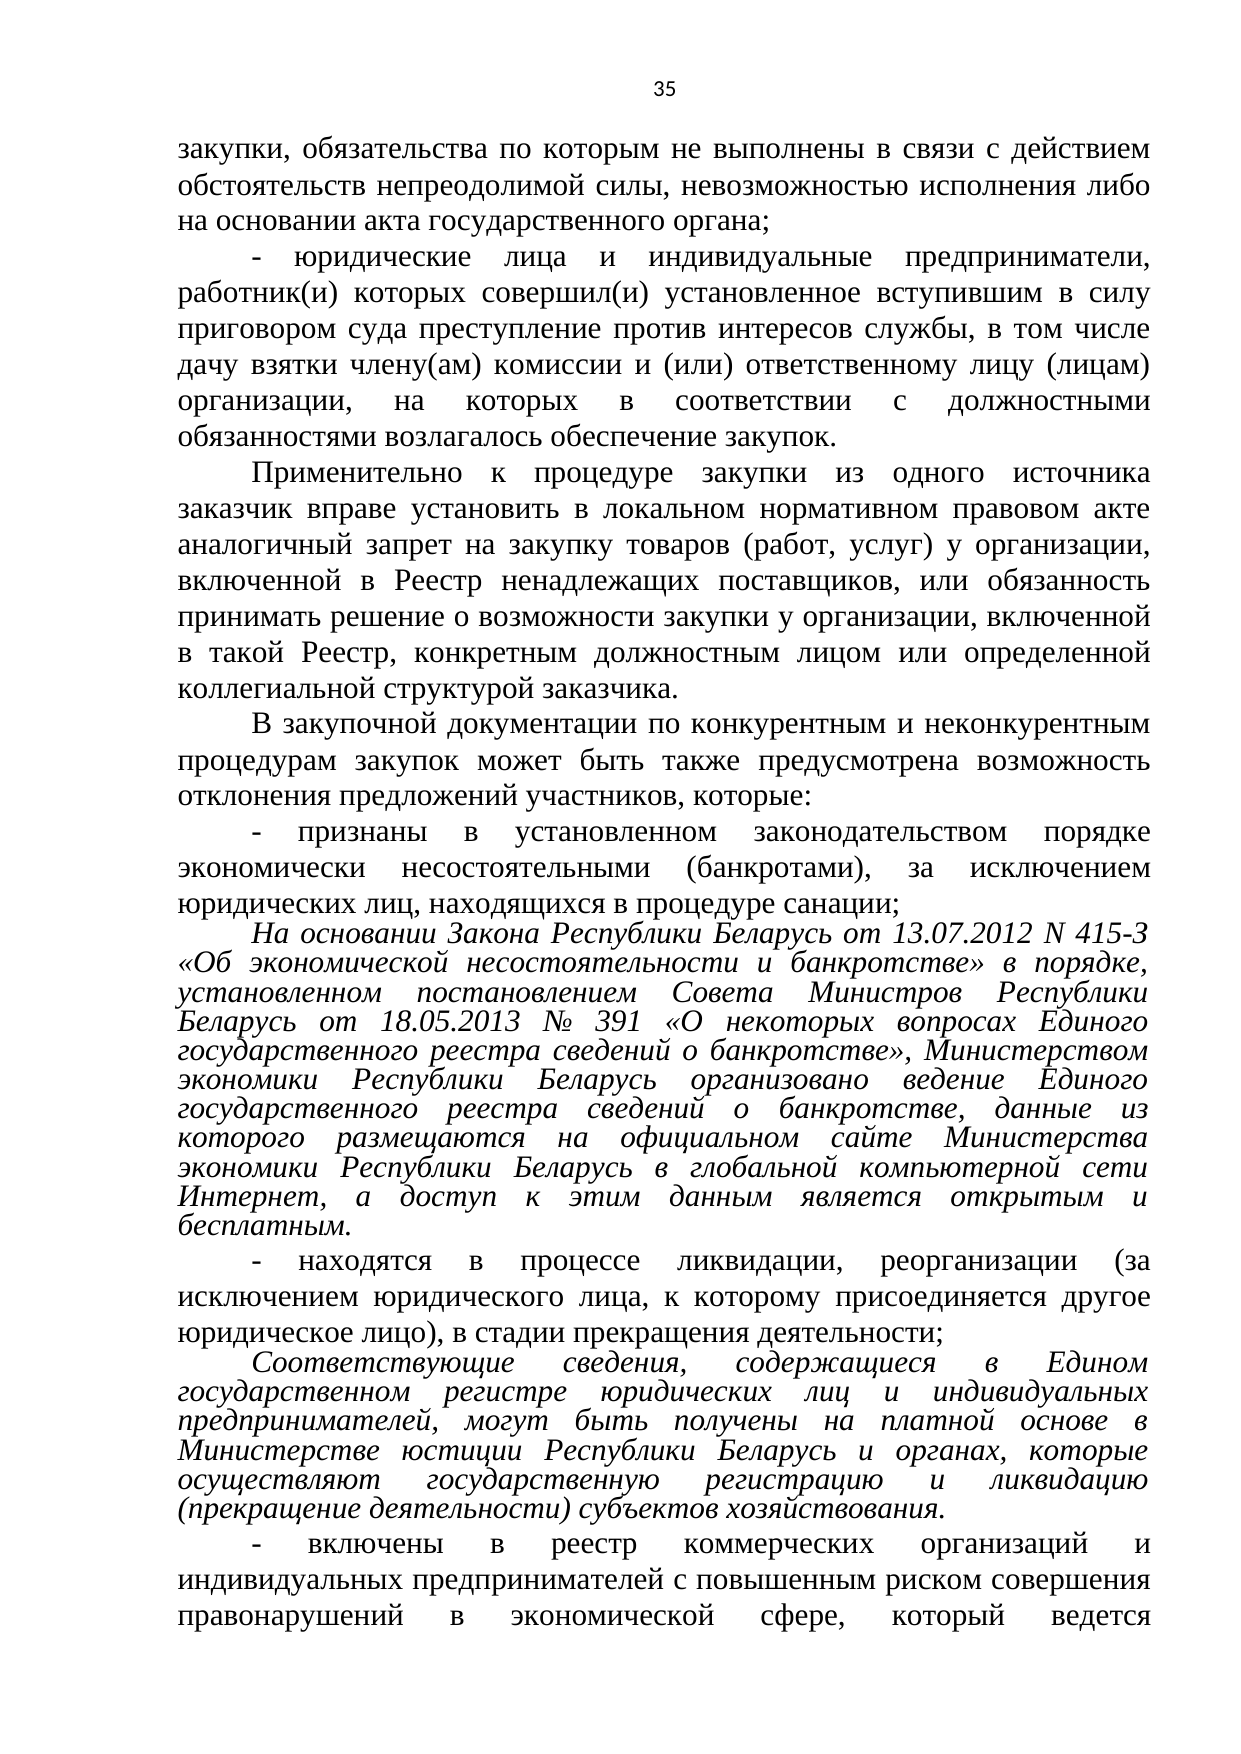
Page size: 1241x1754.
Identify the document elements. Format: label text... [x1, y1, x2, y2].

text В закупочной документации по конкурентным и неконкурентным процедурам закупок может быть также предусмотрена возможность отклонения предложений участников, которые: [177, 705, 1152, 813]
text Применительно к процедуре закупки из одного источника заказчик вправе установить в локальном нормативном правовом акте аналогичный запрет на закупку товаров (работ, услуг) у организации, включенной в Реестр ненадлежащих поставщиков, или обязанность принимать решение о возможности закупки у организации, включенной в такой Реестр, конкретным должностным лицом или определенной коллегиальной структурой заказчика. [177, 453, 1152, 705]
text - признаны в установленном законодательством порядке экономически несостоятельными (банкротами), за исключением юридических лиц, находящихся в процедуре санации; [177, 813, 1152, 920]
text Соответствующие сведения, содержащиеся в Едином государственном регистре юридических лиц и индивидуальных предпринимателей, могут быть получены на платной основе в Министерстве юстиции Республики Беларусь и органах, которые осуществляют государственную регистрацию и ликвидацию (прекращение деятельности) субъектов хозяйствования. [177, 1349, 1152, 1524]
text На основании Закона Республики Беларусь от 13.07.2012 N 415-З «Об экономической несостоятельности и банкротстве» в порядке, установленном постановлением Совета Министров Республики Беларусь от 18.05.2013 № 391 «О некоторых вопросах Единого государственного реестра сведений о банкротстве», Министерством экономики Республики Беларусь организовано ведение Единого государственного реестра сведений о банкротстве, данные из которого размещаются на официальном сайте Министерства экономики Республики Беларусь в глобальной компьютерной сети Интернет, а доступ к этим данным является открытым и бесплатным. [177, 920, 1152, 1241]
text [177, 130, 1152, 238]
text - юридические лица и индивидуальные предприниматели, работник(и) которых совершил(и) установленное вступившим в силу приговором суда преступление против интересов службы, в том числе дачу взятки члену(ам) комиссии и (или) ответственному лицу (лицам) организации, на которых в соответствии с должностными обязанностями возлагалось обеспечение закупок. [177, 238, 1152, 453]
text - находятся в процессе ликвидации, реорганизации (за исключением юридического лица, к которому присоединяется другое юридическое лицо), в стадии прекращения деятельности; [177, 1241, 1152, 1349]
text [177, 1524, 1152, 1632]
